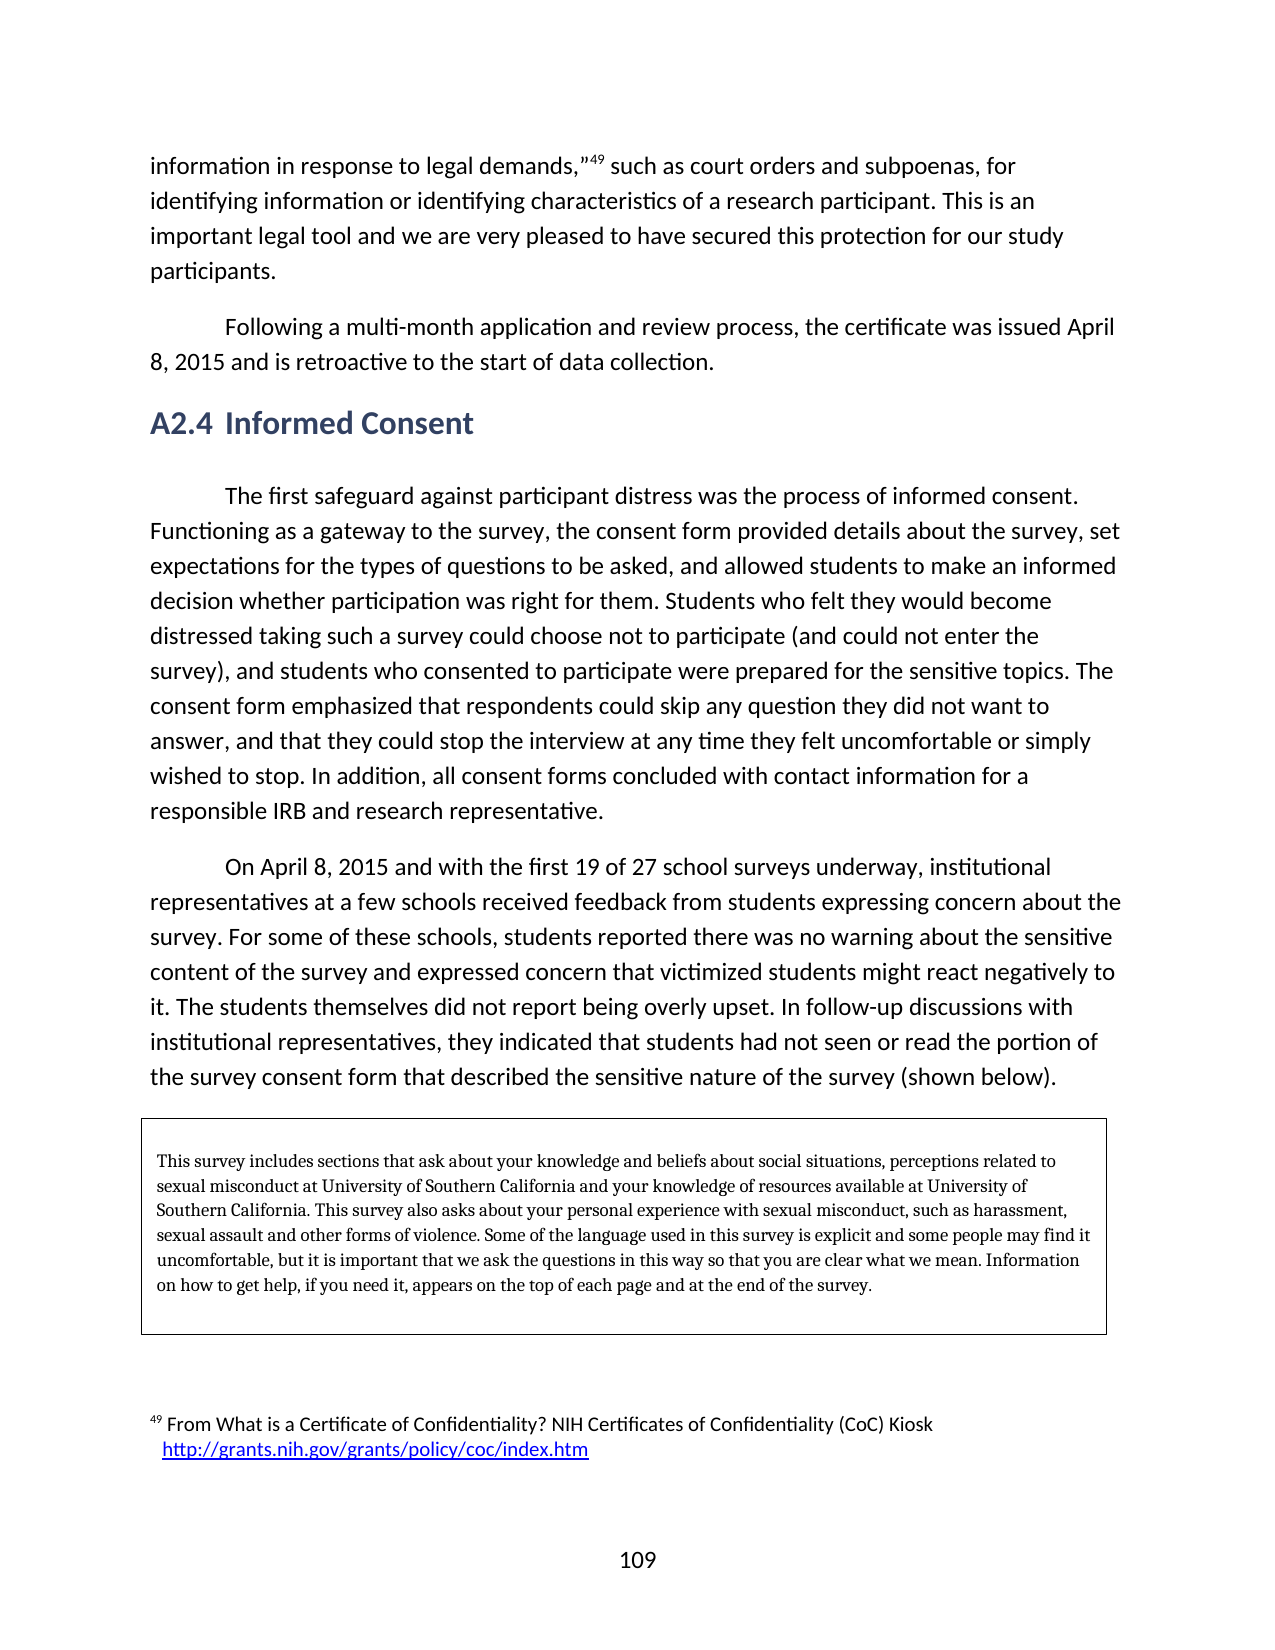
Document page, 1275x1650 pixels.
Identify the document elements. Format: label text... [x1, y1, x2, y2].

text The first safeguard against participant distress was the process of informed consent. Functioning as a gateway to the survey, the consent form provided details about the survey, set expectations for the types of questions to be asked, and allowed students to make an informed decision whether participation was right for them. Students who felt they would become distressed taking such a survey could choose not to participate (and could not enter the survey), and students who consented to participate were prepared for the sensitive topics. The consent form emphasized that respondents could skip any question they did not want to answer, and that they could stop the interview at any time they felt uncomfortable or simply wished to stop. In addition, all consent forms concluded with contact information for a responsible IRB and research representative. [150, 480, 1125, 825]
text On April 8, 2015 and with the first 19 of 27 school surveys underway, institutional representatives at a few schools received feedback from students expressing concern about the survey. For some of these schools, students reported there was no warning about the sensitive content of the survey and expressed concern that victimized students might react negatively to it. The students themselves did not report being overly upset. In follow-up discussions with institutional representatives, they indicated that students had not seen or read the portion of the survey consent form that described the sensitive nature of the survey (shown below). [150, 851, 1125, 1091]
text Following a multi-month application and review process, the certificate was issued April 8, 2015 and is retroactive to the start of data collection. [150, 311, 1125, 376]
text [150, 150, 1125, 286]
subtitle A2.4 Informed Consent [150, 402, 1125, 442]
